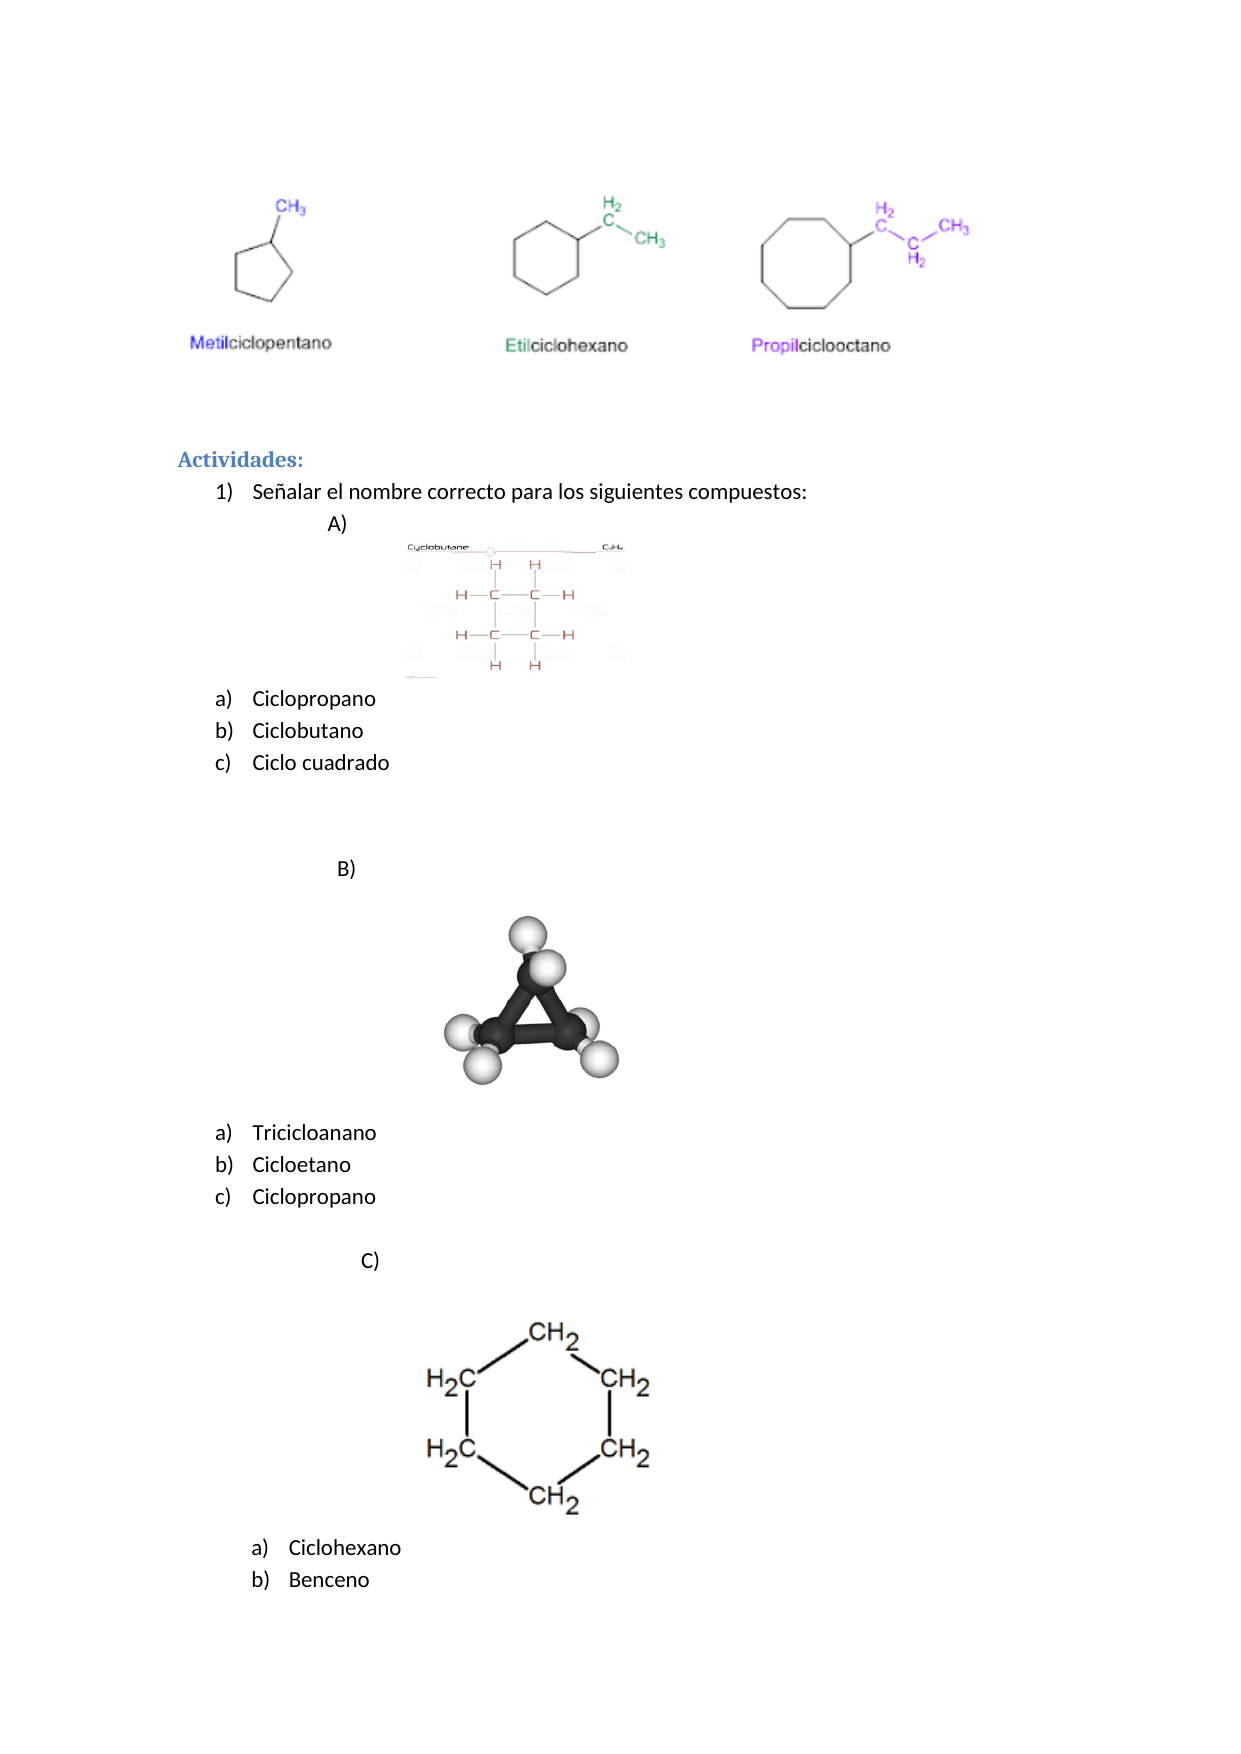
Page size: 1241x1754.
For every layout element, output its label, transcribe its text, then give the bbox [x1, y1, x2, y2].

picture [417, 1310, 660, 1529]
list Ciclopropano [215, 684, 1063, 712]
list Benceno [251, 1565, 1063, 1593]
list Ciclobutano [215, 716, 1063, 744]
list A) [327, 509, 1063, 537]
list C) [252, 1246, 1063, 1274]
picture [404, 541, 626, 680]
list Ciclopropano [215, 1182, 1063, 1210]
list Ciclo cuadrado [215, 748, 1063, 776]
list Cicloetano [215, 1150, 1063, 1178]
list Señalar el nombre correcto para los siguientes compuestos: [215, 477, 1063, 505]
list Tricicloanano [215, 1118, 1063, 1146]
list Ciclohexano [251, 1533, 1063, 1561]
picture [435, 907, 627, 1093]
picture [177, 179, 978, 366]
subtitle Actividades: [177, 447, 1063, 473]
text B) [177, 854, 1063, 882]
